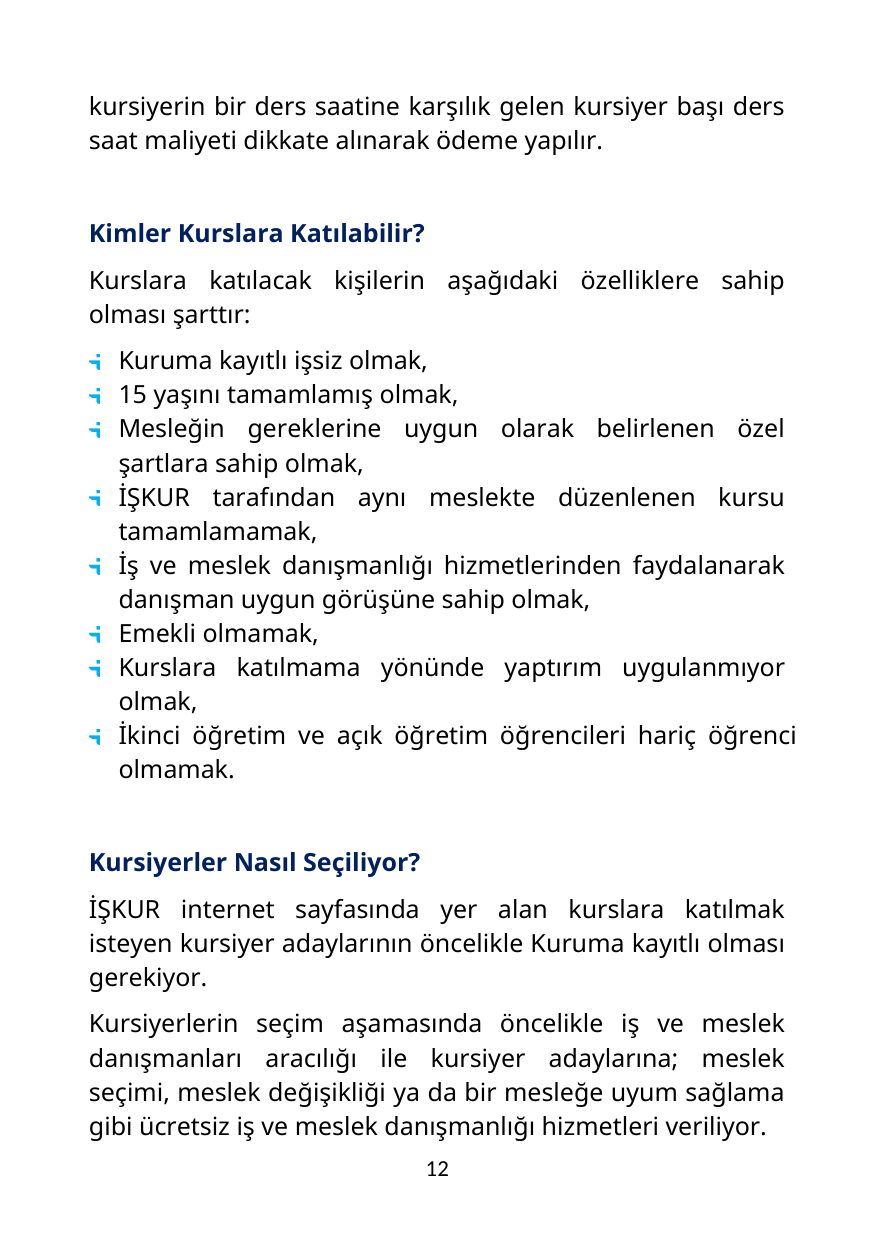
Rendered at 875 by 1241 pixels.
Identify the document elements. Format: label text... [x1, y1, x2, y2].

picture [89, 557, 100, 564]
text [89, 89, 785, 157]
picture [89, 397, 96, 404]
picture [89, 363, 96, 370]
picture [89, 421, 100, 428]
picture [89, 387, 100, 394]
text Kurslara katılacak kişilerin aşağıdaki özelliklere sahip olması şarttır: [89, 262, 785, 331]
text Kursiyerlerin seçim aşamasında öncelikle iş ve meslek danışmanları aracılığı ile kursiyer adaylarına; meslek seçimi, meslek değişikliği ya da bir mesleğe uyum sağlama gibi ücretsiz iş ve meslek danışmanlığı hizmetleri veriliyor. [89, 1006, 785, 1142]
text Kimler Kurslara Katılabilir? [89, 216, 785, 250]
picture [89, 738, 96, 745]
picture [89, 489, 100, 496]
picture [89, 659, 100, 666]
picture [89, 636, 97, 643]
picture [89, 568, 97, 575]
list Emekli olmamak, [89, 616, 785, 649]
picture [89, 670, 97, 677]
list Kuruma kayıtlı işsiz olmak, [89, 343, 785, 377]
picture [89, 353, 100, 360]
picture [89, 625, 100, 632]
list İŞKUR tarafından aynı meslekte düzenlenen kursu tamamlamamak, [89, 479, 785, 547]
picture [89, 728, 100, 735]
text İŞKUR internet sayfasında yer alan kurslara katılmak isteyen kursiyer adaylarının öncelikle Kuruma kayıtlı olması gerekiyor. [89, 891, 785, 994]
list İş ve meslek danışmanlığı hizmetlerinden faydalanarak danışman uygun görüşüne sahip olmak, [89, 547, 785, 616]
list Kurslara katılmama yönünde yaptırım uygulanmıyor olmak, [89, 649, 785, 718]
list 15 yaşını tamamlamış olmak, [89, 377, 785, 411]
picture [89, 431, 96, 438]
list Mesleğin gereklerine uygun olarak belirlenen özel şartlara sahip olmak, [89, 411, 785, 479]
text Kursiyerler Nasıl Seçiliyor? [89, 845, 785, 879]
picture [89, 499, 96, 506]
list İkinci öğretim ve açık öğretim öğrencileri hariç öğrenci olmamak. [89, 718, 797, 786]
